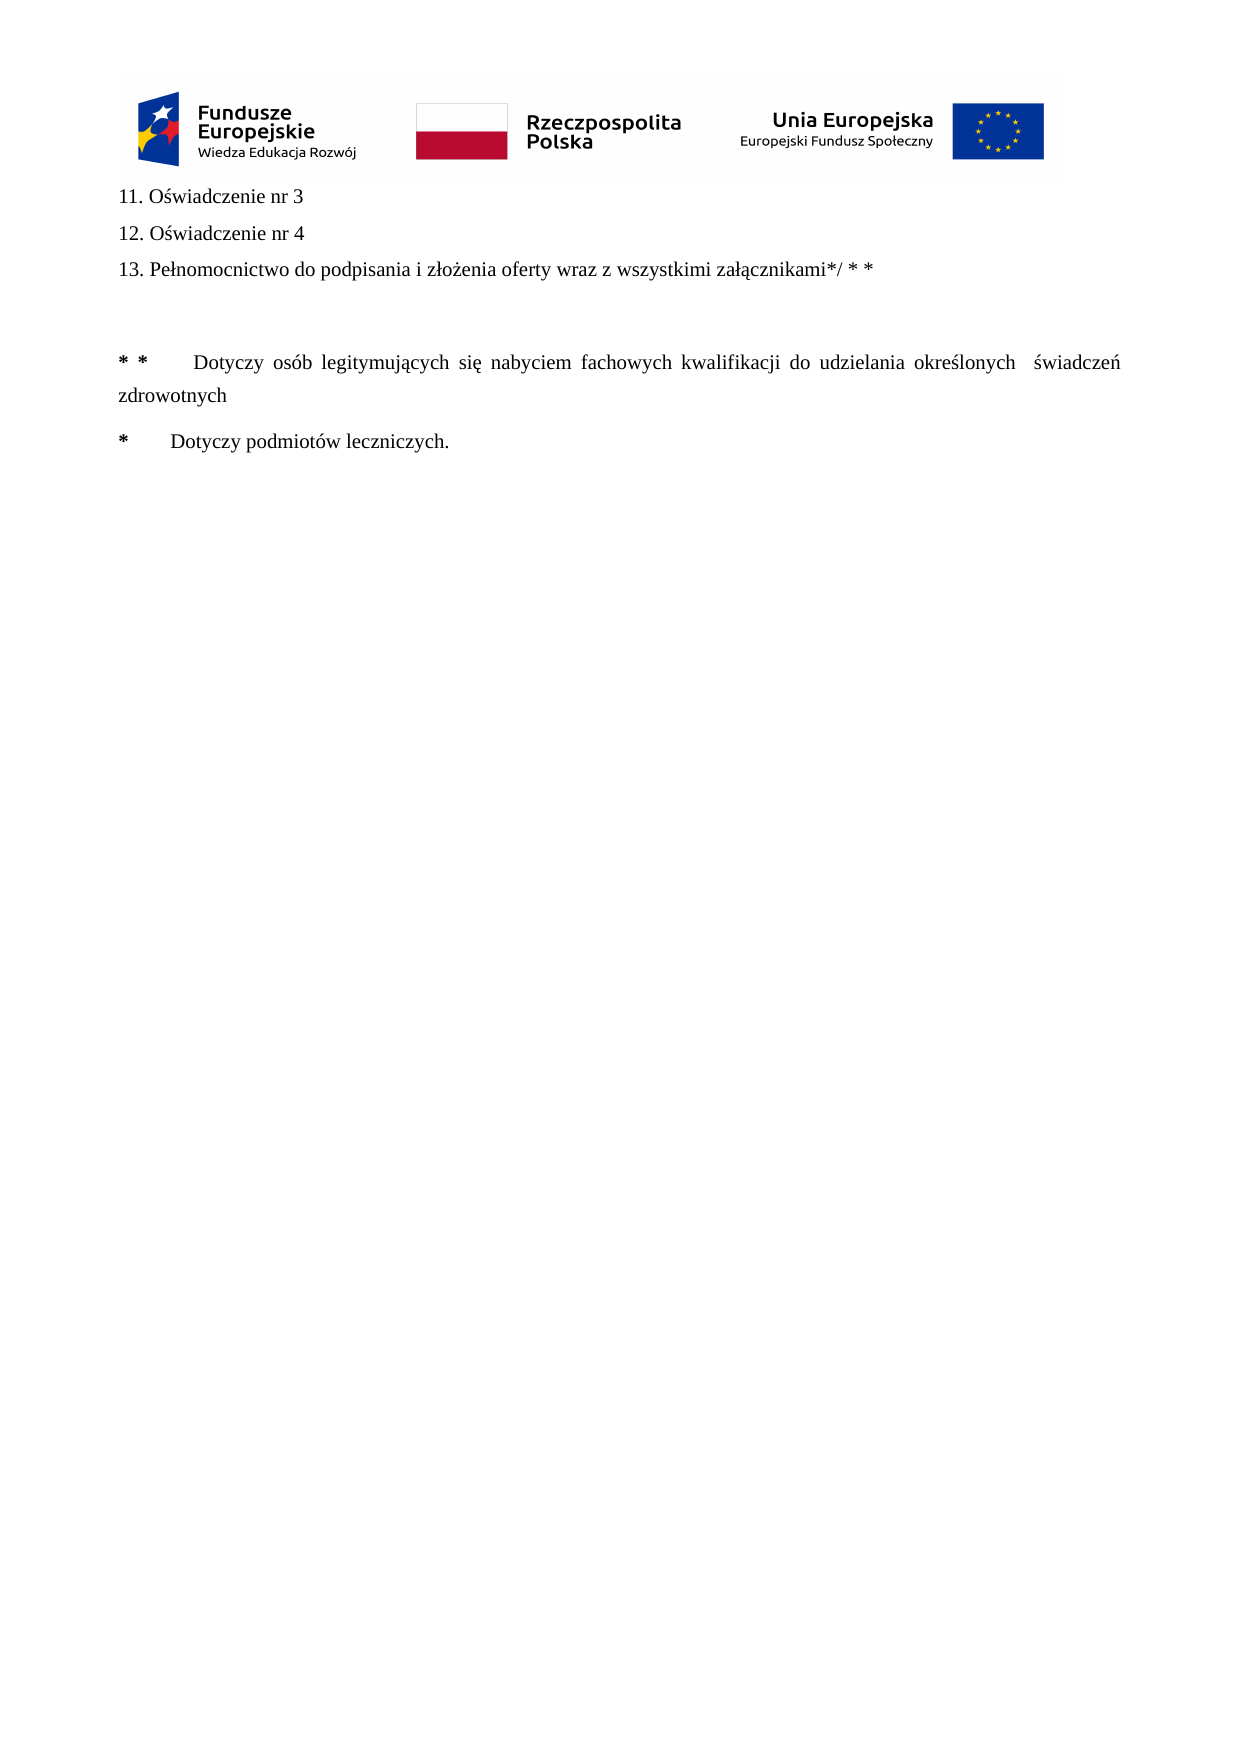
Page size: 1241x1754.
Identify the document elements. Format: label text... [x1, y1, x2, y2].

picture [118, 73, 1064, 185]
text 12. Oświadczenie nr 4 [118, 221, 1122, 245]
text 11. Oświadczenie nr 3 [118, 184, 1122, 208]
text * * Dotyczy osób legitymujących się nabyciem fachowych kwalifikacji do udzielania określonych świadczeń zdrowotnych [118, 349, 1122, 407]
text 13. Pełnomocnictwo do podpisania i złożenia oferty wraz z wszystkimi załącznikami*/ * * [118, 257, 1122, 281]
text * Dotyczy podmiotów leczniczych. [118, 429, 1122, 453]
